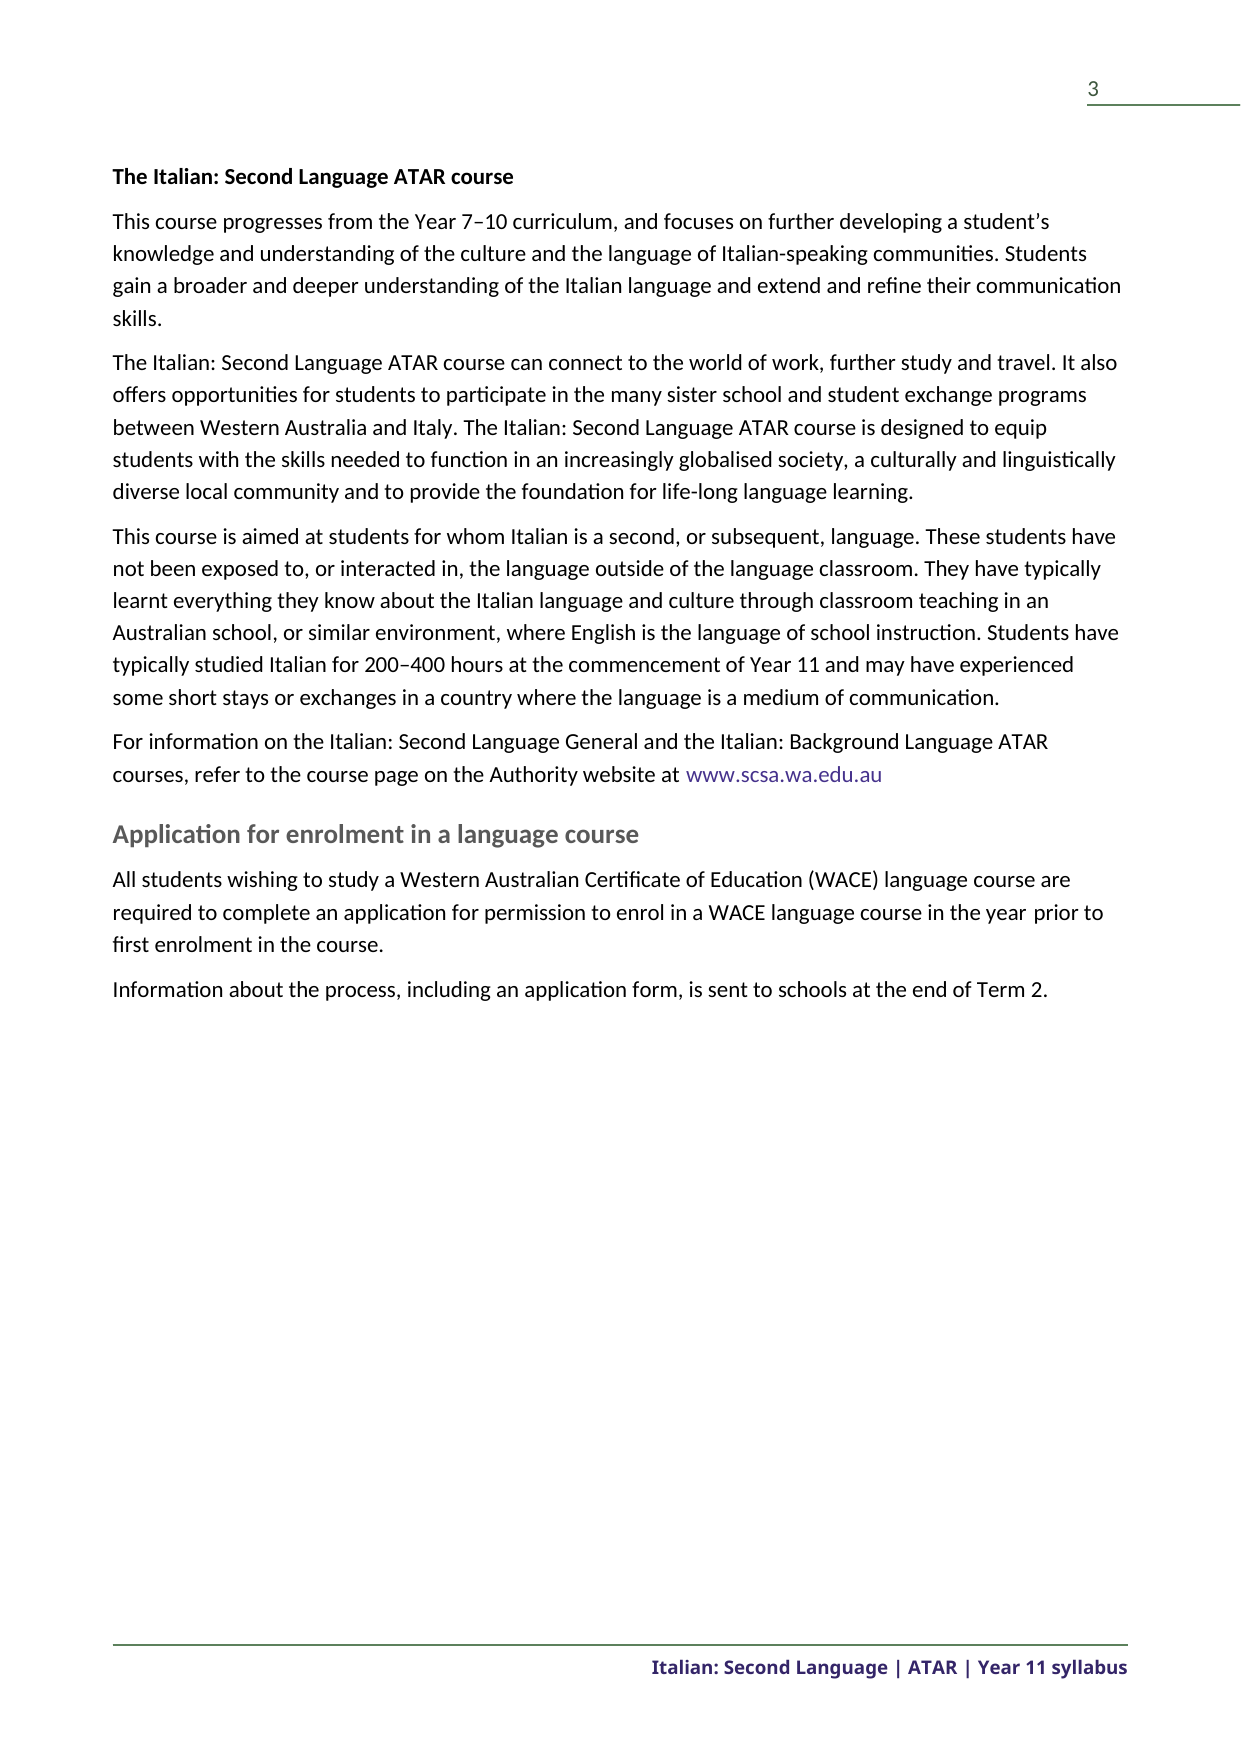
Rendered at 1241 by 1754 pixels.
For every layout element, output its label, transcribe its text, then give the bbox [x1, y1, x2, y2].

text All students wishing to study a Western Australian Certificate of Education (WACE) language course are required to complete an application for permission to enrol in a WACE language course in the year prior to first enrolment in the course. [112, 866, 1128, 958]
text The Italian: Second Language ATAR course [112, 162, 1128, 191]
subtitle Application for enrolment in a language course [112, 817, 1128, 850]
text Information about the process, including an application form, is sent to schools at the end of Term 2. [112, 975, 1128, 1003]
text For information on the Italian: Second Language General and the Italian: Background Language ATAR courses, refer to the course page on the Authority website at www.scsa.wa.edu.au [112, 727, 1128, 788]
text This course progresses from the Year 7–10 curriculum, and focuses on further developing a student’s knowledge and understanding of the culture and the language of Italian-speaking communities. Students gain a broader and deeper understanding of the Italian language and extend and refine their communication skills. [112, 207, 1128, 332]
text The Italian: Second Language ATAR course can connect to the world of work, further study and travel. It also offers opportunities for students to participate in the many sister school and student exchange programs between Western Australia and Italy. The Italian: Second Language ATAR course is designed to equip students with the skills needed to function in an increasingly globalised society, a culturally and linguistically diverse local community and to provide the foundation for life-long language learning. [112, 348, 1128, 505]
text This course is aimed at students for whom Italian is a second, or subsequent, language. These students have not been exposed to, or interacted in, the language outside of the language classroom. They have typically learnt everything they know about the Italian language and culture through classroom teaching in an Australian school, or similar environment, where English is the language of school instruction. Students have typically studied Italian for 200–400 hours at the commencement of Year 11 and may have experienced some short stays or exchanges in a country where the language is a medium of communication. [112, 522, 1128, 711]
